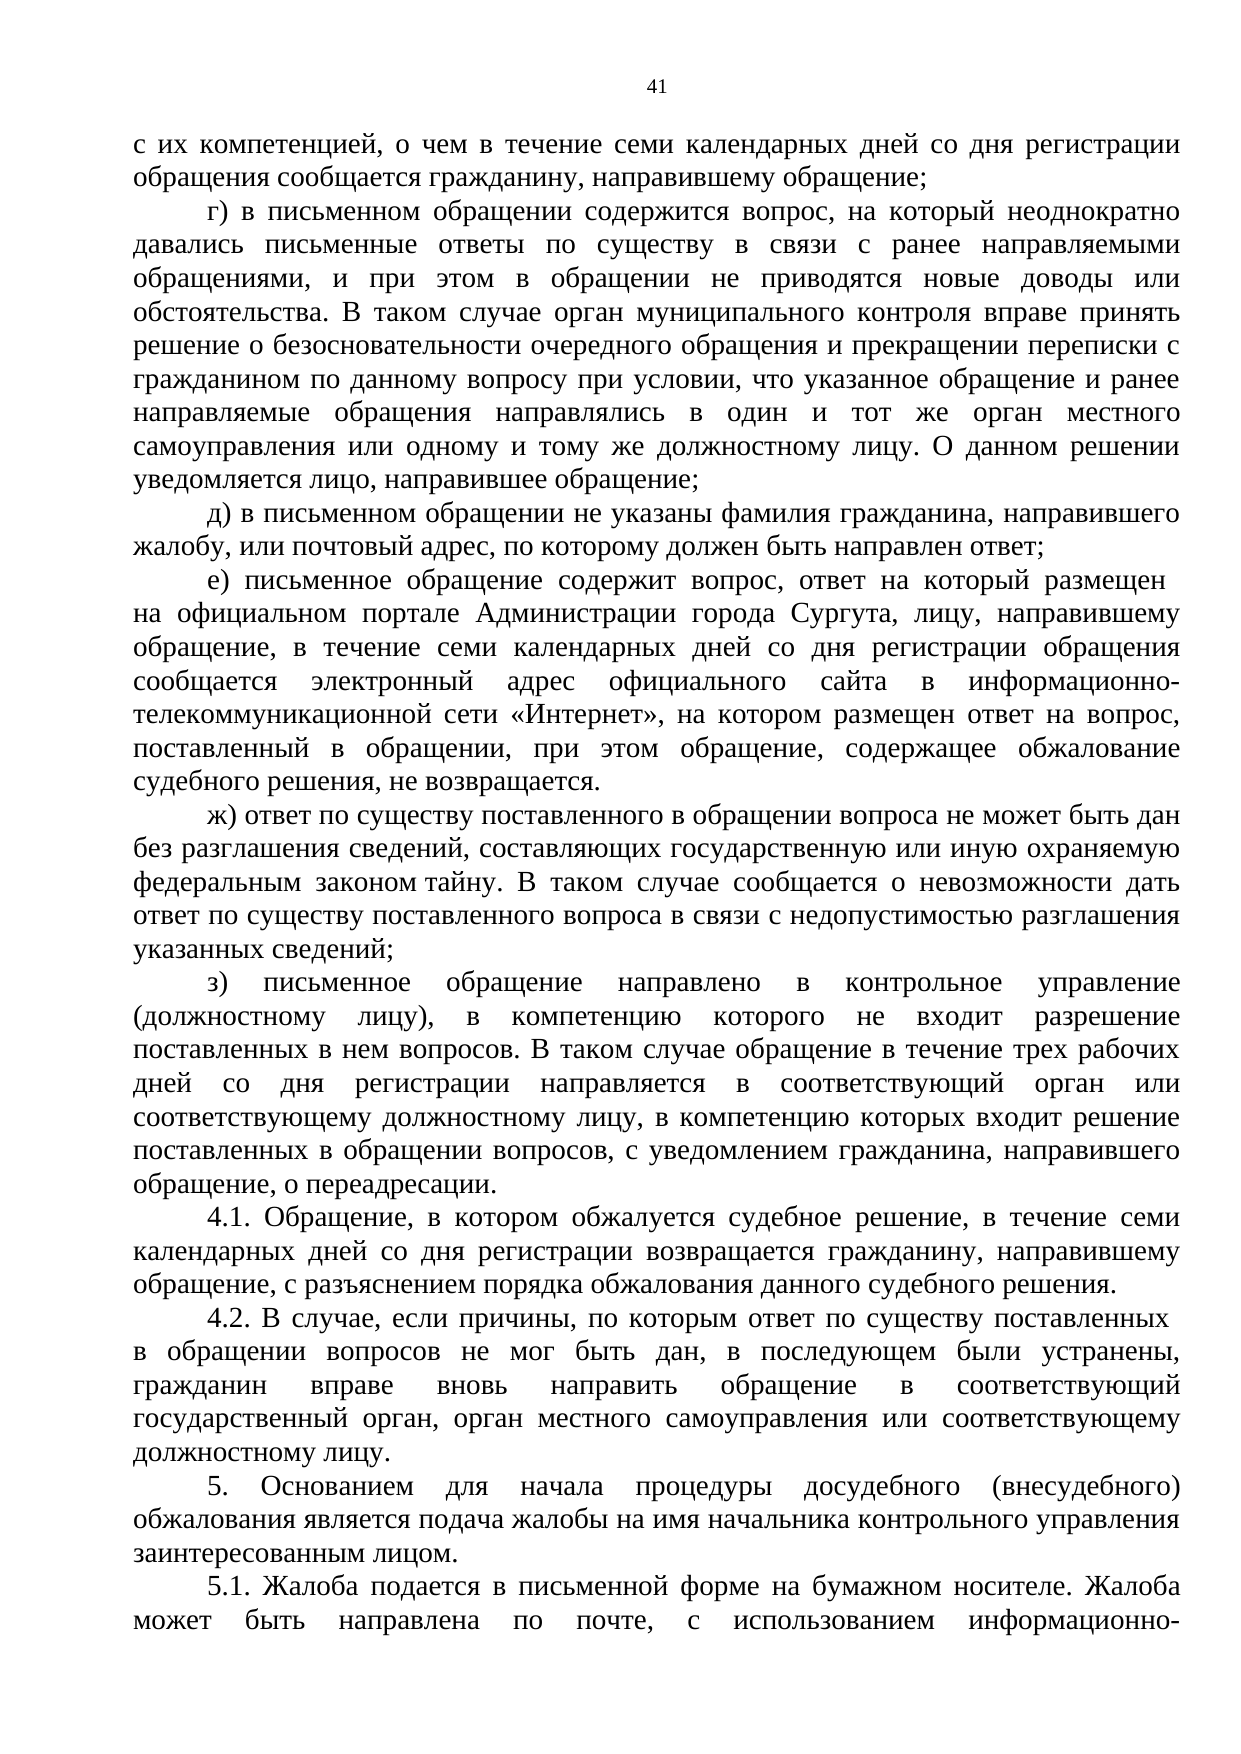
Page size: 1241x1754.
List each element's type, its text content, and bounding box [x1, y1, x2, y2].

text д) в письменном обращении не указаны фамилия гражданина, направившего жалобу, или почтовый адрес, по которому должен быть направлен ответ; [133, 495, 1181, 562]
text 5. Основанием для начала процедуры досудебного (внесудебного) обжалования является подача жалобы на имя начальника контрольного управления заинтересованным лицом. [133, 1468, 1181, 1568]
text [133, 1568, 1181, 1635]
text з) письменное обращение направлено в контрольное управление (должностному лицу), в компетенцию которого не входит разрешение поставленных в нем вопросов. В таком случае обращение в течение трех рабочих дней со дня регистрации направляется в соответствующий орган или соответствующему должностному лицу, в компетенцию которых входит решение поставленных в обращении вопросов, с уведомлением гражданина, направившего обращение, о переадресации. [133, 964, 1181, 1199]
text 4.1. Обращение, в котором обжалуется судебное решение, в течение семи календарных дней со дня регистрации возвращается гражданину, направившему обращение, с разъяснением порядка обжалования данного судебного решения. [133, 1199, 1181, 1300]
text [133, 126, 1181, 193]
text г) в письменном обращении содержится вопрос, на который неоднократно давались письменные ответы по существу в связи с ранее направляемыми обращениями, и при этом в обращении не приводятся новые доводы или обстоятельства. В таком случае орган муниципального контроля вправе принять решение о безосновательности очередного обращения и прекращении переписки с гражданином по данному вопросу при условии, что указанное обращение и ранее направляемые обращения направлялись в один и тот же орган местного самоуправления или одному и тому же должностному лицу. О данном решении уведомляется лицо, направившее обращение; [133, 193, 1181, 495]
text ж) ответ по существу поставленного в обращении вопроса не может быть дан без разглашения сведений, составляющих государственную или иную охраняемую федеральным законом тайну. В таком случае сообщается о невозможности дать ответ по существу поставленного вопроса в связи с недопустимостью разглашения указанных сведений; [133, 797, 1181, 964]
text 4.2. В случае, если причины, по которым ответ по существу поставленных в обращении вопросов не мог быть дан, в последующем были устранены, гражданин вправе вновь направить обращение в соответствующий государственный орган, орган местного самоуправления или соответствующему должностному лицу. [133, 1300, 1181, 1468]
text е) письменное обращение содержит вопрос, ответ на который размещен на официальном портале Администрации города Сургута, лицу, направившему обращение, в течение семи календарных дней со дня регистрации обращения сообщается электронный адрес официального сайта в информационно-телекоммуникационной сети «Интернет», на котором размещен ответ на вопрос, поставленный в обращении, при этом обращение, содержащее обжалование судебного решения, не возвращается. [133, 562, 1181, 797]
